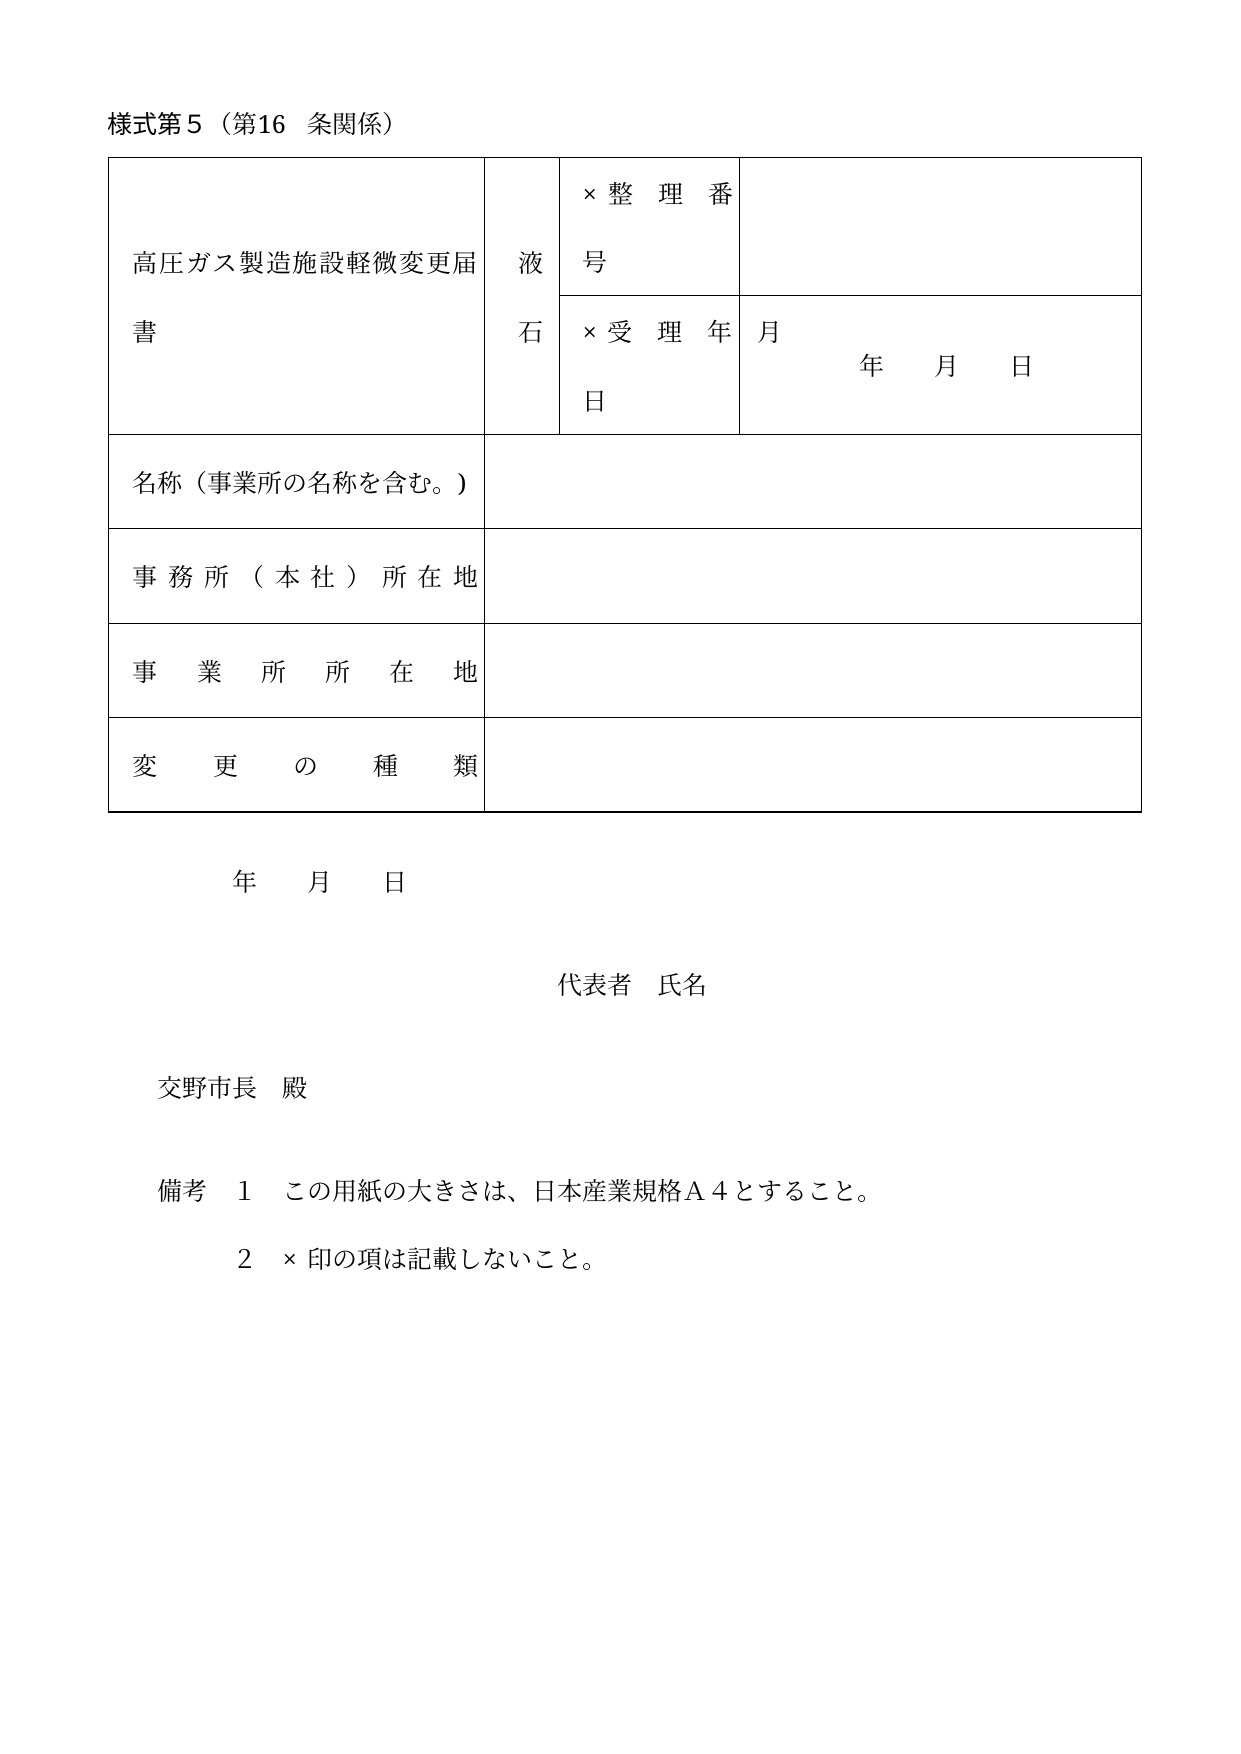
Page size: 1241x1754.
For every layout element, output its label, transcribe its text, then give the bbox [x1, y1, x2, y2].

table_cell [485, 435, 1141, 528]
table_cell [485, 529, 1141, 622]
table_header 液石 [485, 158, 559, 433]
text 備考 １ この用紙の大きさは、日本産業規格Ａ４とすること。 [108, 1155, 1133, 1224]
text 代表者 氏名 [534, 949, 1133, 1018]
table_header ×整 理 番 号 [560, 158, 739, 295]
table_header [740, 158, 1141, 295]
text 交野市長 殿 [108, 1052, 1133, 1121]
table_cell [485, 624, 1141, 717]
table_cell [485, 718, 1141, 811]
text ２ ×印の項は記載しないこと。 [108, 1224, 1133, 1292]
table_cell 名称（事業所の名称を含む。) [109, 435, 484, 528]
text 様式第５（第16条関係） [108, 89, 1133, 157]
table_cell 事業所所在地 [109, 624, 484, 717]
table_cell ×受理年月日 [560, 296, 739, 433]
table_cell 変更の種類 [109, 718, 484, 811]
table_cell 年 月 日 [740, 296, 1141, 433]
table_header 高圧ガス製造施設軽微変更届書 [109, 158, 484, 433]
text 年 月 日 [108, 847, 1133, 915]
table_cell 事務所（本社）所在地 [109, 529, 484, 622]
